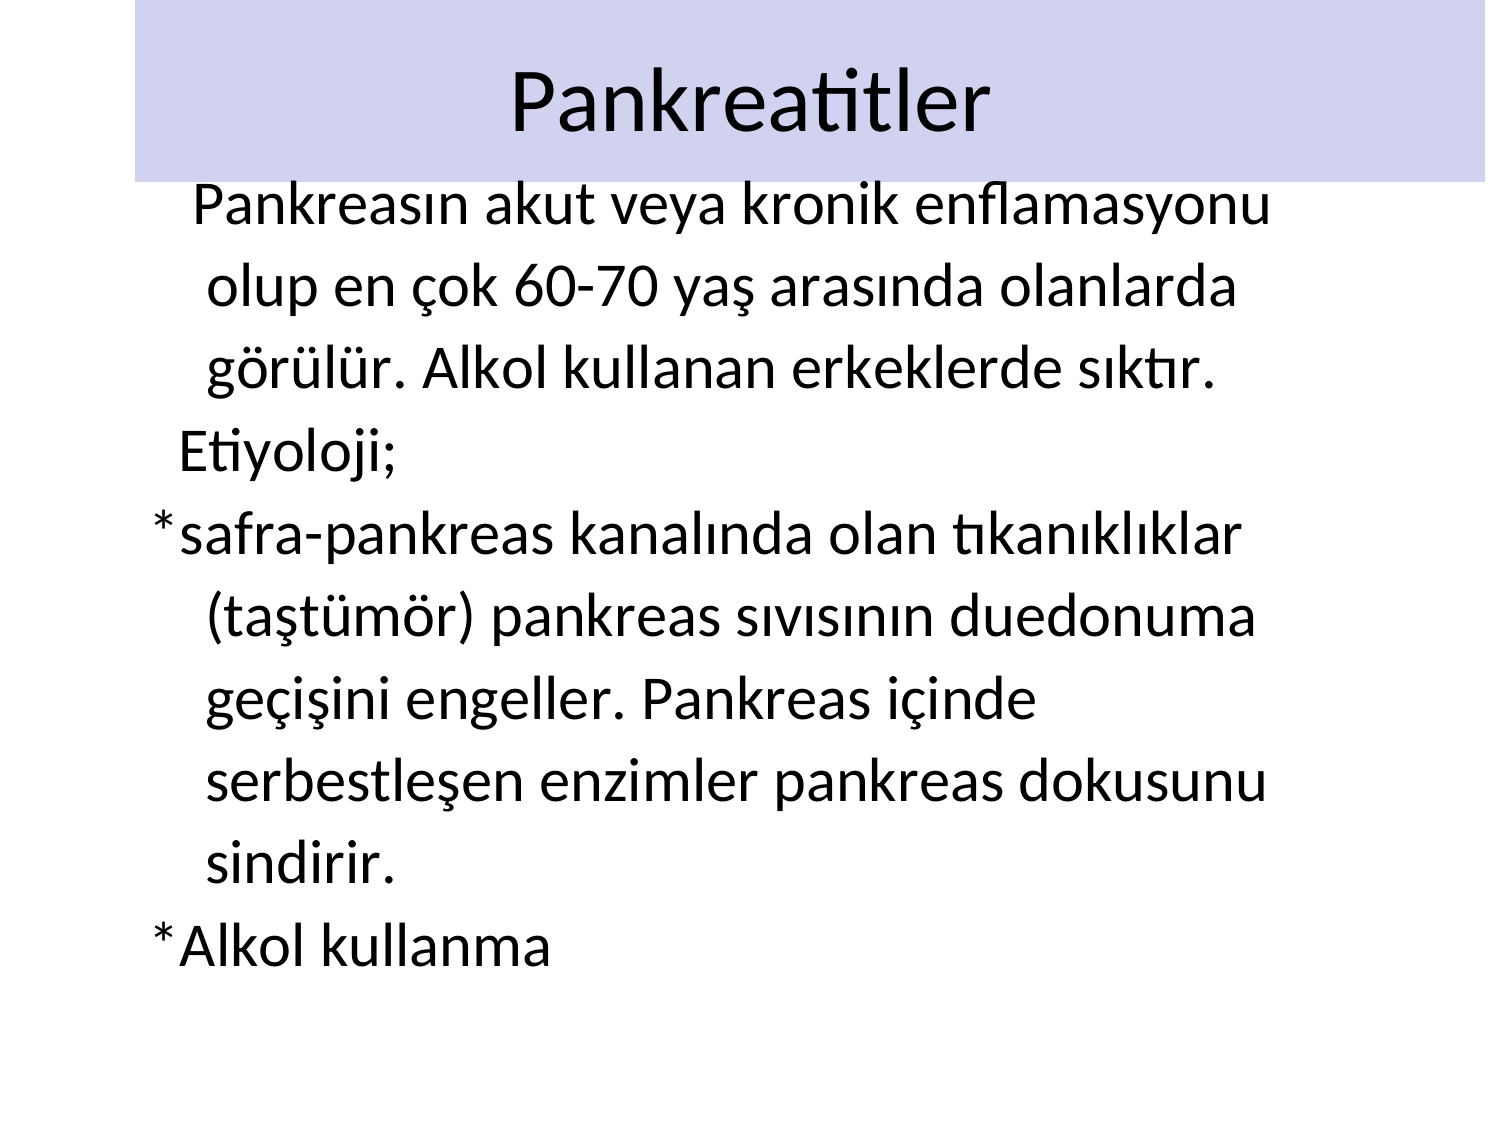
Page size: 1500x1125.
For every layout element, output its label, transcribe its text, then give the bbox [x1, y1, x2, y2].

text Etiyoloji; [178, 411, 1339, 487]
subtitle Pankreatitler [151, 43, 1350, 154]
text *safra-pankreas kanalında olan tıkanıklıklar (taştümör) pankreas sıvısının duedonuma geçişini engeller. Pankreas içinde serbestleşen enzimler pankreas dokusunu sindirir. [148, 494, 1339, 899]
text *Alkol kullanma [148, 906, 1339, 982]
text Pankreasın akut veya kronik enflamasyonu olup en çok 60-70 yaş arasında olanlarda görülür. Alkol kullanan erkeklerde sıktır. [192, 163, 1350, 404]
